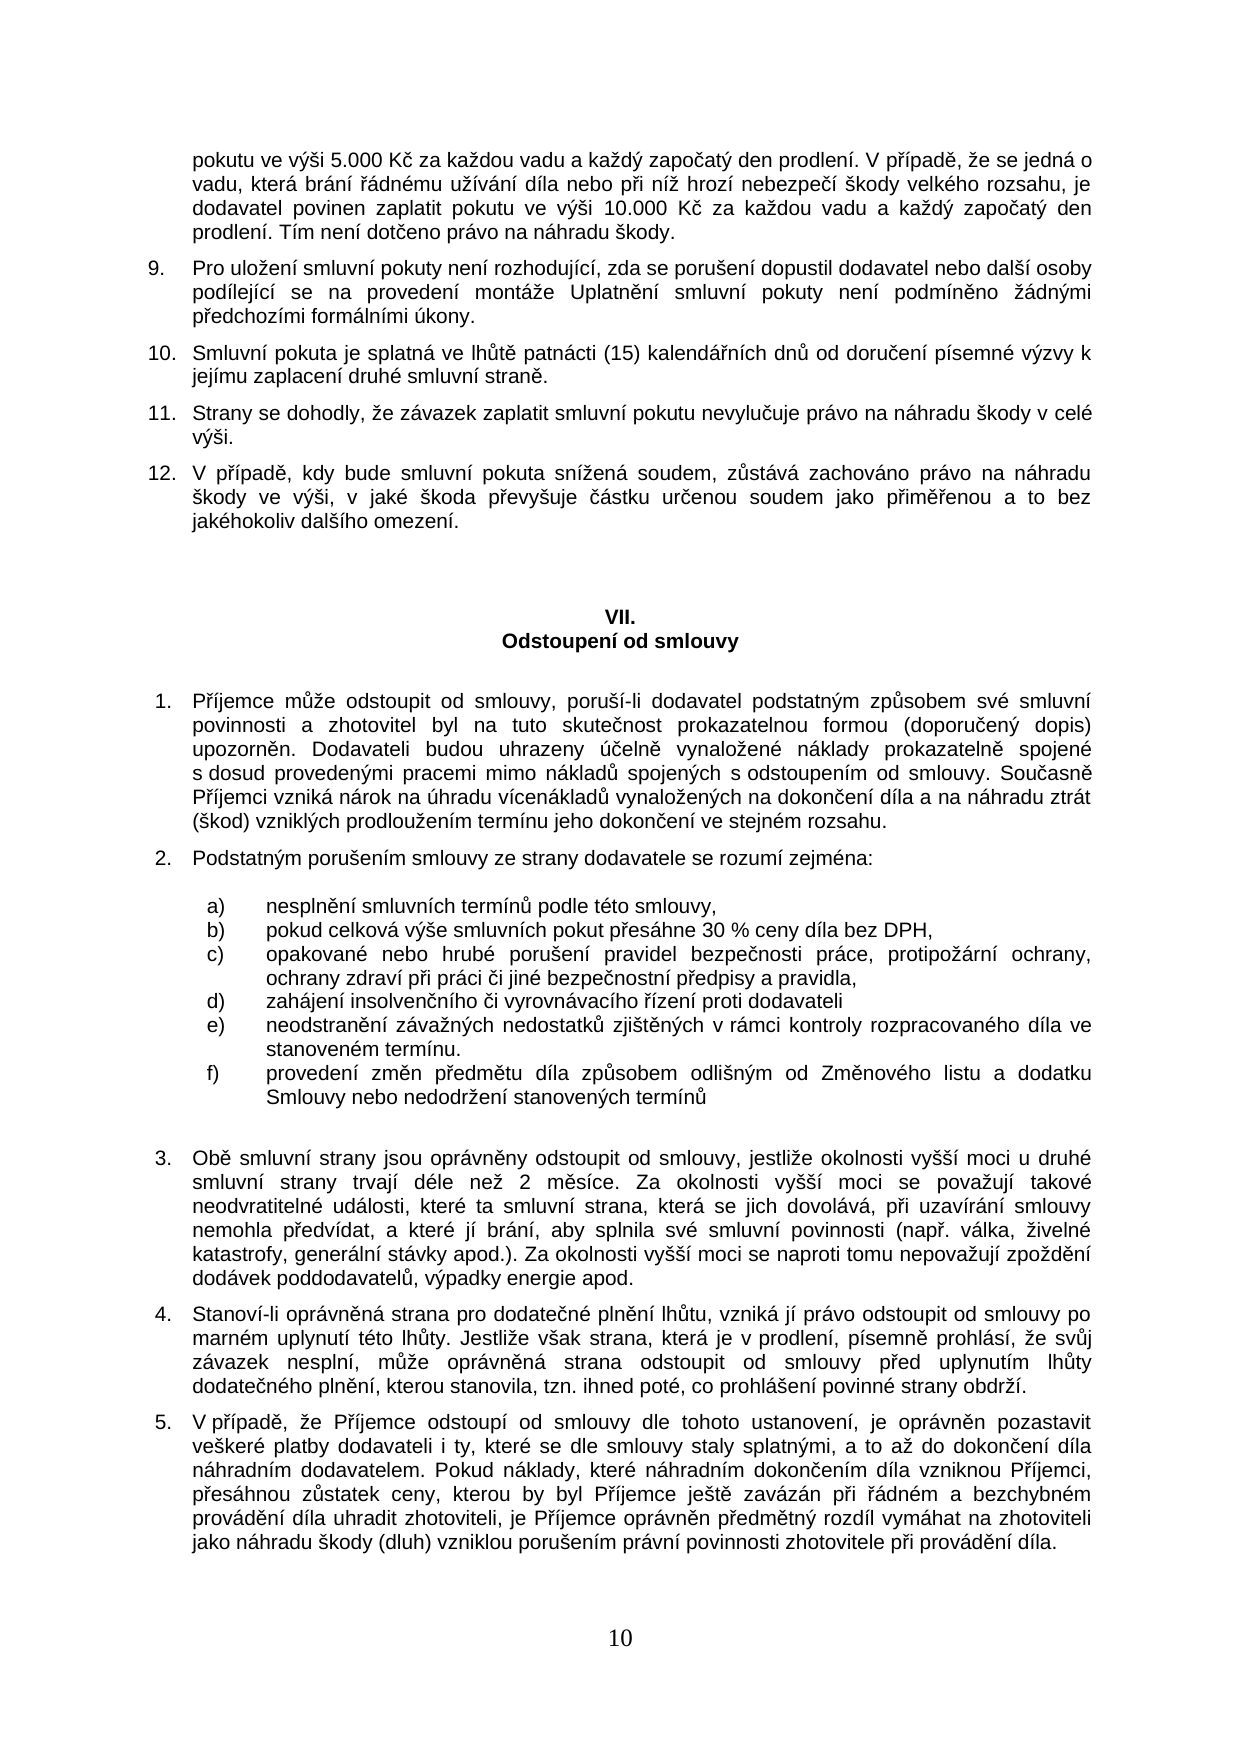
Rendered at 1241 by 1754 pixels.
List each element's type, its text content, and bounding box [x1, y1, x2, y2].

list Stanoví-li oprávněná strana pro dodatečné plnění lhůtu, vzniká jí právo odstoupit od smlouvy po marném uplynutí této lhůty. Jestliže však strana, která je v prodlení, písemně prohlásí, že svůj závazek nesplní, může oprávněná strana odstoupit od smlouvy před uplynutím lhůty dodatečného plnění, kterou stanovila, tzn. ihned poté, co prohlášení povinné strany obdrží. [154, 1302, 1093, 1398]
list neodstranění závažných nedostatků zjištěných v rámci kontroly rozpracovaného díla ve stanoveném termínu. [207, 1013, 1093, 1061]
list pokud celková výše smluvních pokut přesáhne 30 % ceny díla bez DPH, [207, 917, 1093, 941]
list V případě, kdy bude smluvní pokuta snížená soudem, zůstává zachováno právo na náhradu škody ve výši, v jaké škoda převyšuje částku určenou soudem jako přiměřenou a to bez jakéhokoliv dalšího omezení. [148, 461, 1093, 533]
list zahájení insolvenčního či vyrovnávacího řízení proti dodavateli [207, 989, 1093, 1013]
list Příjemce může odstoupit od smlouvy, poruší-li dodavatel podstatným způsobem své smluvní povinnosti a zhotovitel byl na tuto skutečnost prokazatelnou formou (doporučený dopis) upozorněn. Dodavateli budou uhrazeny účelně vynaložené náklady prokazatelně spojené s dosud provedenými pracemi mimo nákladů spojených s odstoupením od smlouvy. Současně Příjemci vzniká nárok na úhradu vícenákladů vynaložených na dokončení díla a na náhradu ztrát (škod) vzniklých prodloužením termínu jeho dokončení ve stejném rozsahu. [154, 689, 1093, 833]
list provedení změn předmětu díla způsobem odlišným od Změnového listu a dodatku Smlouvy nebo nedodržení stanovených termínů [207, 1061, 1093, 1109]
text Odstoupení od smlouvy [148, 629, 1093, 653]
list nesplnění smluvních termínů podle této smlouvy, [207, 893, 1093, 917]
list Podstatným porušením smlouvy ze strany dodavatele se rozumí zejména: [154, 846, 1093, 869]
list Strany se dohodly, že závazek zaplatit smluvní pokutu nevylučuje právo na náhradu škody v celé výši. [148, 401, 1093, 449]
list V případě, že Příjemce odstoupí od smlouvy dle tohoto ustanovení, je oprávněn pozastavit veškeré platby dodavateli i ty, které se dle smlouvy staly splatnými, a to až do dokončení díla náhradním dodavatelem. Pokud náklady, které náhradním dokončením díla vzniknou Příjemci, přesáhnou zůstatek ceny, kterou by byl Příjemce ještě zavázán při řádném a bezchybném provádění díla uhradit zhotoviteli, je Příjemce oprávněn předmětný rozdíl vymáhat na zhotoviteli jako náhradu škody (dluh) vzniklou porušením právní povinnosti zhotovitele při provádění díla. [154, 1410, 1093, 1554]
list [148, 148, 1093, 243]
text VII. [148, 605, 1093, 629]
list Obě smluvní strany jsou oprávněny odstoupit od smlouvy, jestliže okolnosti vyšší moci u druhé smluvní strany trvají déle než 2 měsíce. Za okolnosti vyšší moci se považují takové neodvratitelné události, které ta smluvní strana, která se jich dovolává, při uzavírání smlouvy nemohla předvídat, a které jí brání, aby splnila své smluvní povinnosti (např. válka, živelné katastrofy, generální stávky apod.). Za okolnosti vyšší moci se naproti tomu nepovažují zpoždění dodávek poddodavatelů, výpadky energie apod. [154, 1146, 1093, 1289]
list Smluvní pokuta je splatná ve lhůtě patnácti (15) kalendářních dnů od doručení písemné výzvy k jejímu zaplacení druhé smluvní straně. [148, 340, 1093, 388]
list Pro uložení smluvní pokuty není rozhodující, zda se porušení dopustil dodavatel nebo další osoby podílející se na provedení montáže Uplatnění smluvní pokuty není podmíněno žádnými předchozími formálními úkony. [148, 256, 1093, 328]
list opakované nebo hrubé porušení pravidel bezpečnosti práce, protipožární ochrany, ochrany zdraví při práci či jiné bezpečnostní předpisy a pravidla, [207, 941, 1093, 989]
